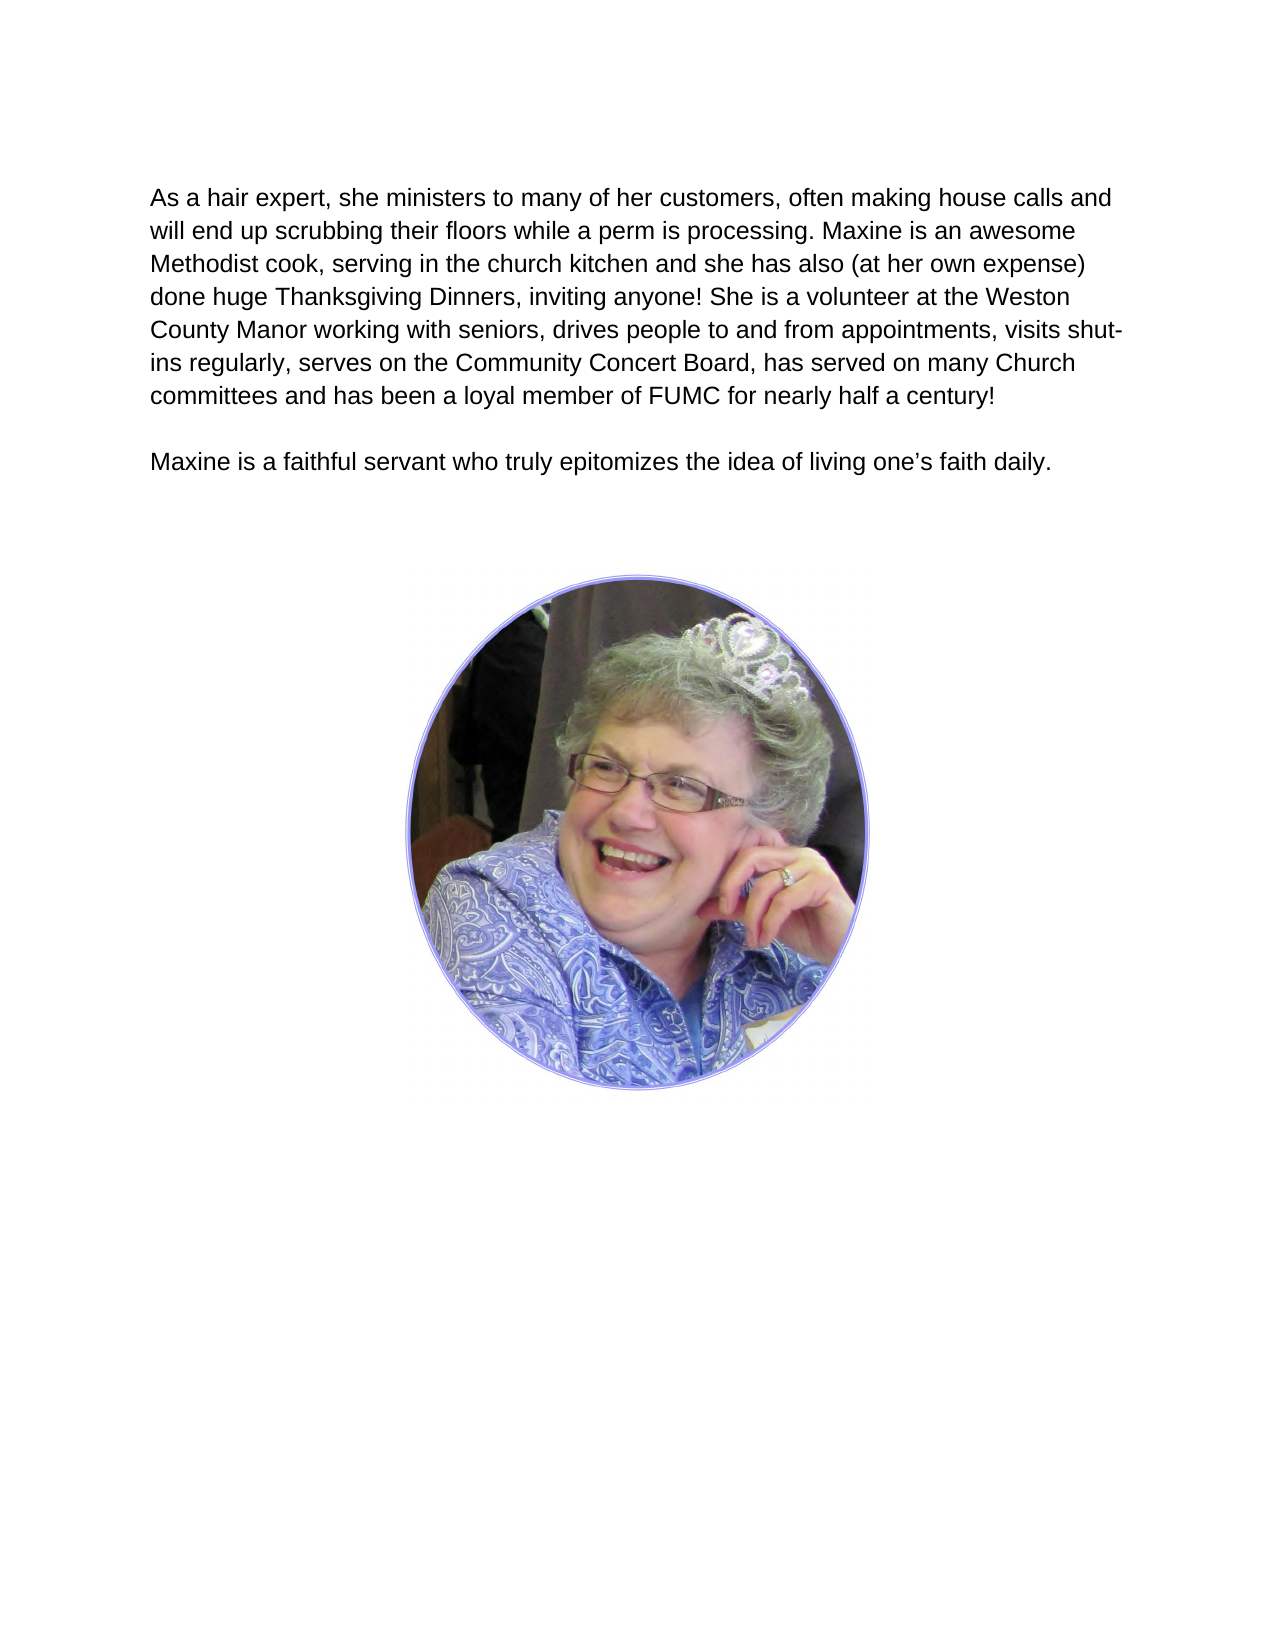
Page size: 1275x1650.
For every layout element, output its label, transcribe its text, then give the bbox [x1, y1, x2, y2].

text As a hair expert, she ministers to many of her customers, often making house calls and will end up scrubbing their floors while a perm is processing. Maxine is an awesome Methodist cook, serving in the church kitchen and she has also (at her own expense) done huge Thanksgiving Dinners, inviting anyone! She is a volunteer at the Weston County Manor working with seniors, drives people to and from appointments, visits shut-ins regularly, serves on the Community Concert Board, has served on many Church committees and has been a loyal member of FUMC for nearly half a century! [150, 183, 1125, 410]
text Maxine is a faithful servant who truly epitomizes the idea of living one’s faith daily. [150, 447, 1125, 476]
picture [399, 566, 876, 1101]
